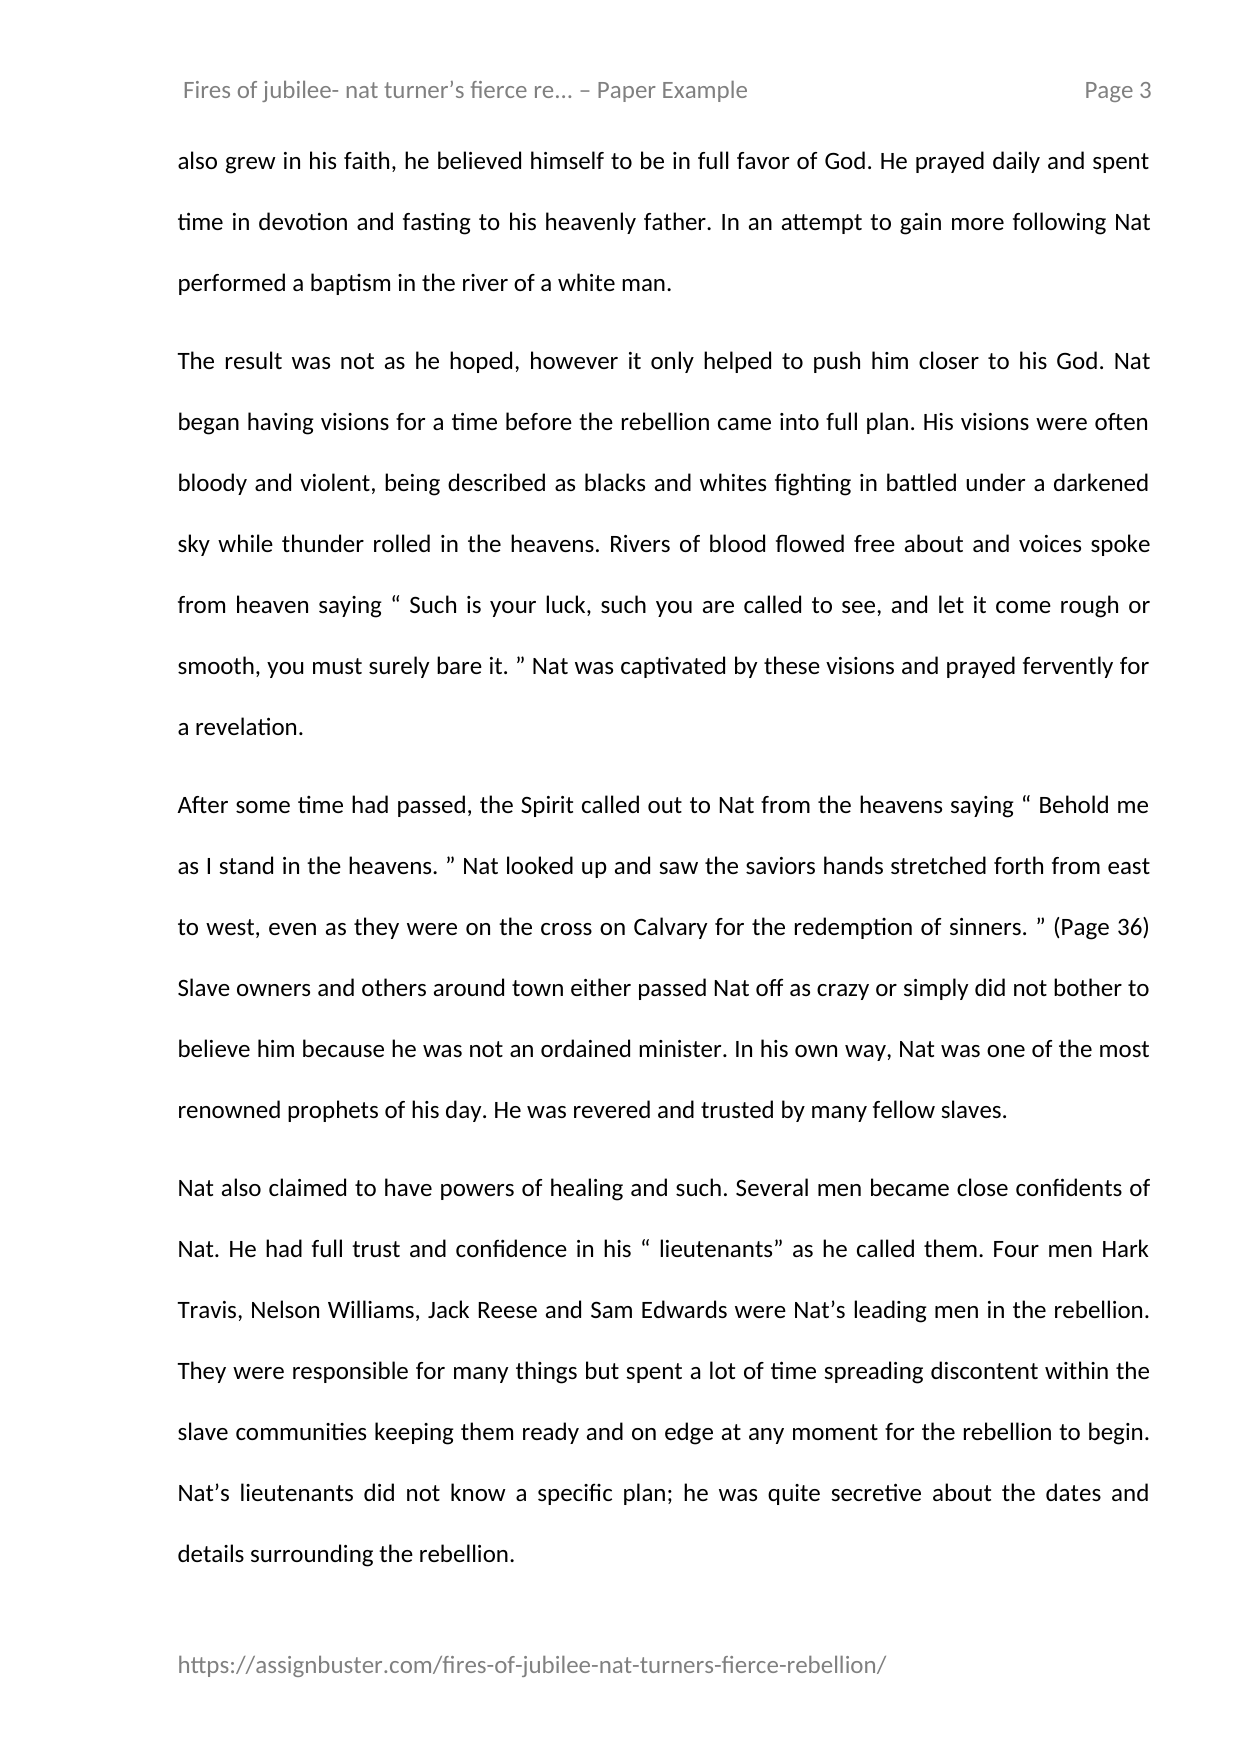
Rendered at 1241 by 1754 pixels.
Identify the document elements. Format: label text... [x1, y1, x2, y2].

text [177, 145, 1152, 298]
text The result was not as he hoped, however it only helped to push him closer to his God. Nat began having visions for a time before the rebellion came into full plan. His visions were often bloody and violent, being described as blacks and whites fighting in battled under a darkened sky while thunder rolled in the heavens. Rivers of blood flowed free about and voices spoke from heaven saying “ Such is your luck, such you are called to see, and let it come rough or smooth, you must surely bare it. ” Nat was captivated by these visions and prayed fervently for a revelation. [177, 345, 1152, 742]
text Nat also claimed to have powers of healing and such. Several men became close confidents of Nat. He had full trust and confidence in his “ lieutenants” as he called them. Four men Hark Travis, Nelson Williams, Jack Reese and Sam Edwards were Nat’s leading men in the rebellion. They were responsible for many things but spent a lot of time spreading discontent within the slave communities keeping them ready and on edge at any moment for the rebellion to begin. Nat’s lieutenants did not know a specific plan; he was quite secretive about the dates and details surrounding the rebellion. [177, 1172, 1152, 1568]
text After some time had passed, the Spirit called out to Nat from the heavens saying “ Behold me as I stand in the heavens. ” Nat looked up and saw the saviors hands stretched forth from east to west, even as they were on the cross on Calvary for the redemption of sinners. ” (Page 36) Slave owners and others around town either passed Nat off as crazy or simply did not bother to believe him because he was not an ordained minister. In his own way, Nat was one of the most renowned prophets of his day. He was revered and trusted by many fellow slaves. [177, 789, 1152, 1124]
